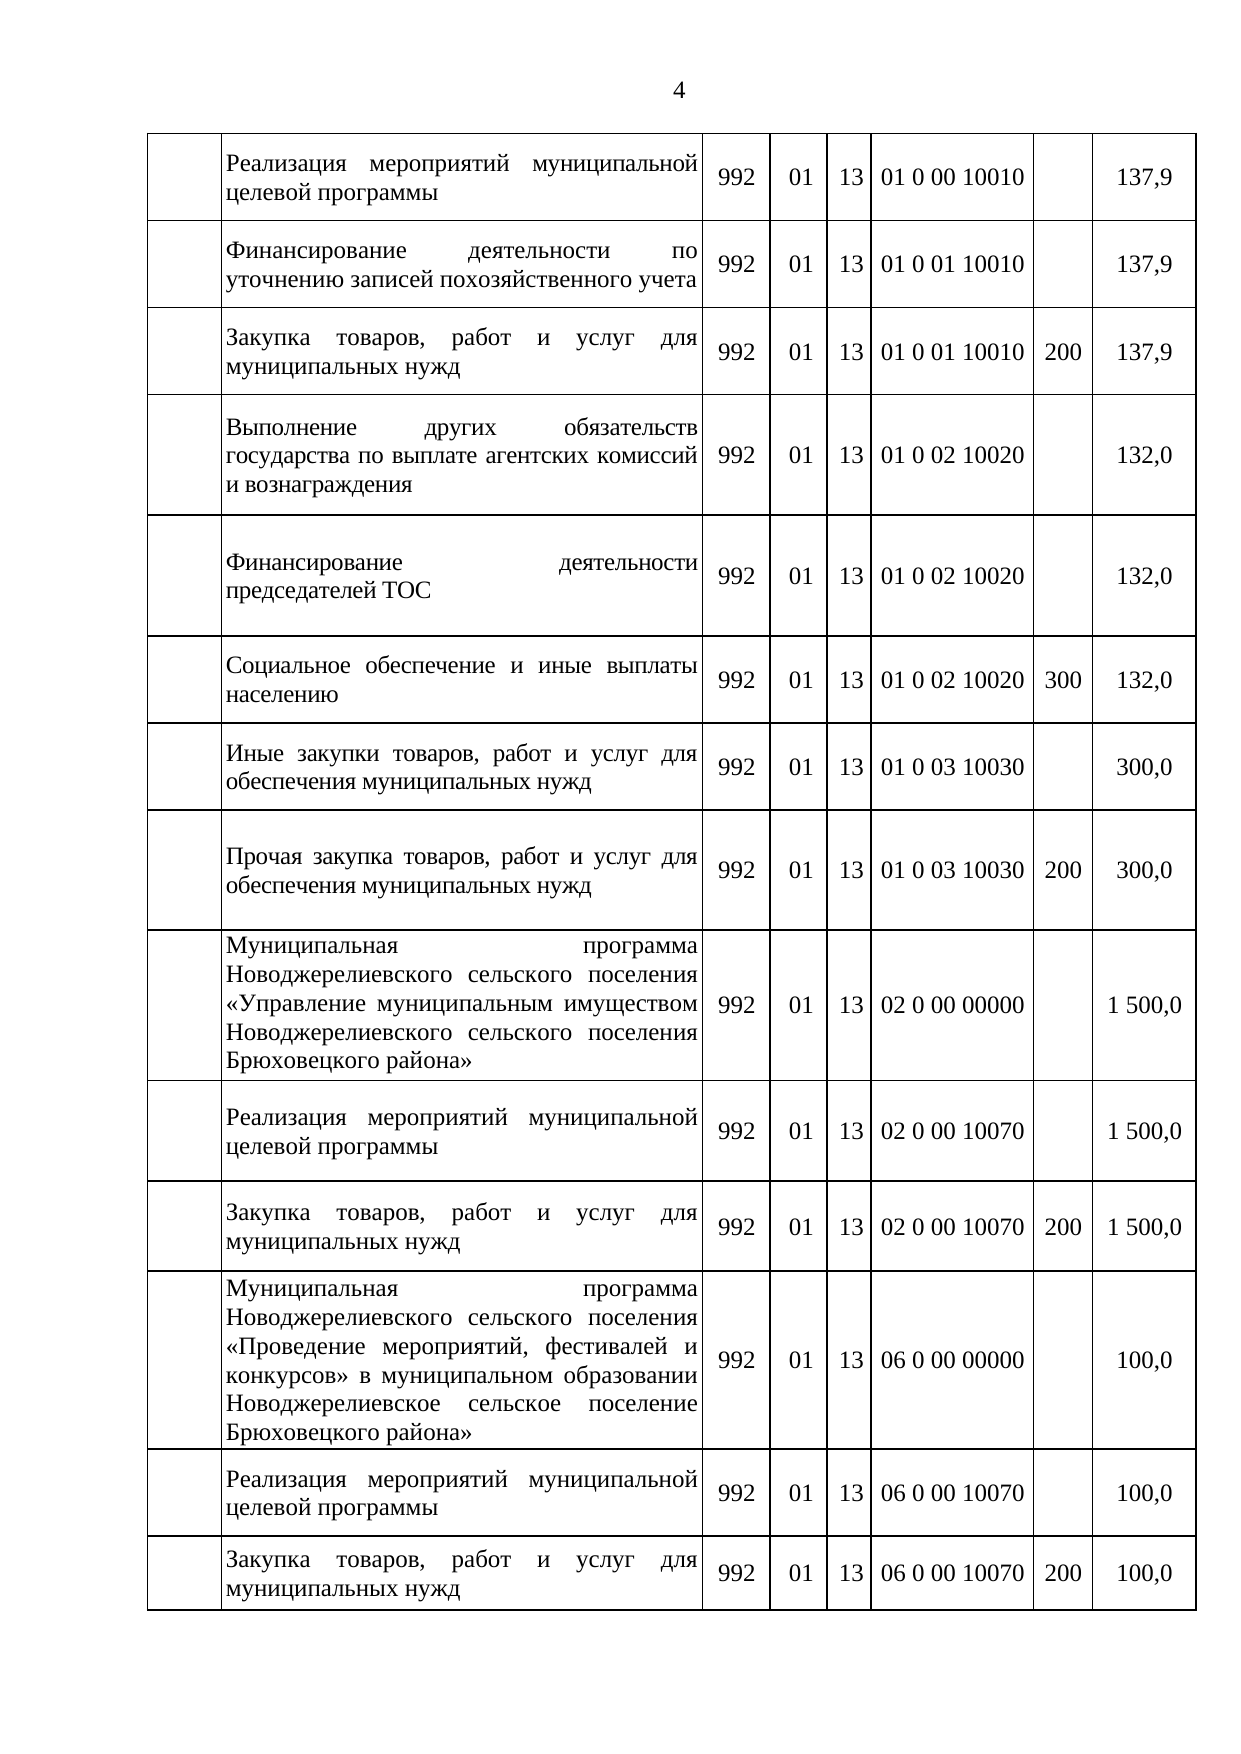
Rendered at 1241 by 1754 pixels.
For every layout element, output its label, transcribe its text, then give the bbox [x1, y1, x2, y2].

table_cell 300,0 [1093, 811, 1195, 929]
table_cell 02 0 00 10070 [872, 1182, 1033, 1270]
table_cell Закупка товаров, работ и услуг для муниципальных нужд [222, 1182, 702, 1270]
table_cell 13 [828, 1182, 870, 1270]
table_cell 01 0 00 10010 [872, 134, 1033, 219]
table_cell 300,0 [1093, 724, 1195, 809]
table_cell 200 [1034, 1182, 1092, 1270]
table_cell 992 [703, 811, 769, 929]
table_cell 1 500,0 [1093, 1081, 1195, 1180]
table_cell 13 [828, 637, 870, 722]
table_cell 01 0 03 10030 [872, 811, 1033, 929]
table_cell 13 [828, 1537, 870, 1609]
table_cell [148, 931, 221, 1079]
table_cell Муниципальная программа Новоджерелиевского сельского поселения «Управление муниципальным имуществом Новоджерелиевского сельского поселения Брюховецкого района» [222, 931, 702, 1079]
table_cell 01 [771, 931, 826, 1079]
table_cell [1034, 724, 1092, 809]
table_cell 01 [771, 221, 826, 307]
table_cell Прочая закупка товаров, работ и услуг для обеспечения муниципальных нужд [222, 811, 702, 929]
table_cell [1034, 931, 1092, 1079]
table_cell 992 [703, 221, 769, 307]
table_cell [148, 1537, 221, 1609]
table_cell [148, 637, 221, 722]
table_cell 100,0 [1093, 1450, 1195, 1535]
table_cell 02 0 00 10070 [872, 1081, 1033, 1180]
table_cell [148, 1272, 221, 1448]
table_cell 13 [828, 1081, 870, 1180]
table_cell 01 [771, 1182, 826, 1270]
table_cell 13 [828, 931, 870, 1079]
table_cell 137,9 [1093, 134, 1195, 219]
table_cell 01 [771, 395, 826, 514]
table_cell [1034, 516, 1092, 635]
table_cell 13 [828, 724, 870, 809]
table_cell Финансирование деятельности по уточнению записей похозяйственного учета [222, 221, 702, 307]
table_cell 01 [771, 516, 826, 635]
table_cell Реализация мероприятий муниципальной целевой программы [222, 1450, 702, 1535]
table_cell 132,0 [1093, 637, 1195, 722]
table_cell 06 0 00 00000 [872, 1272, 1033, 1448]
table_cell 992 [703, 1272, 769, 1448]
table_cell Иные закупки товаров, работ и услуг для обеспечения муниципальных нужд [222, 724, 702, 809]
table_cell 992 [703, 308, 769, 394]
table_cell 100,0 [1093, 1272, 1195, 1448]
table_cell 1 500,0 [1093, 931, 1195, 1079]
table_cell [1034, 395, 1092, 514]
table_cell Закупка товаров, работ и услуг для муниципальных нужд [222, 308, 702, 394]
table_cell [1034, 1450, 1092, 1535]
table_cell 01 [771, 811, 826, 929]
table_cell 01 [771, 1537, 826, 1609]
table_cell [148, 395, 221, 514]
table_cell [148, 1081, 221, 1180]
table_cell 200 [1034, 308, 1092, 394]
table_cell 01 0 02 10020 [872, 637, 1033, 722]
table_cell Реализация мероприятий муниципальной целевой программы [222, 1081, 702, 1180]
table_cell 01 0 01 10010 [872, 221, 1033, 307]
table_cell 992 [703, 134, 769, 219]
table_cell Закупка товаров, работ и услуг для муниципальных нужд [222, 1537, 702, 1609]
table_cell 992 [703, 1537, 769, 1609]
table_cell Выполнение других обязательств государства по выплате агентских комиссий и вознаграждения [222, 395, 702, 514]
table_cell 200 [1034, 811, 1092, 929]
table_cell [148, 1182, 221, 1270]
table_cell 01 [771, 724, 826, 809]
table_cell 01 0 01 10010 [872, 308, 1033, 394]
table_cell 132,0 [1093, 395, 1195, 514]
table_cell 01 [771, 637, 826, 722]
table_cell 132,0 [1093, 516, 1195, 635]
table_cell Реализация мероприятий муниципальной целевой программы [222, 134, 702, 219]
table_cell 13 [828, 1272, 870, 1448]
table_cell 01 [771, 134, 826, 219]
table_cell 137,9 [1093, 308, 1195, 394]
table_cell [1034, 1081, 1092, 1180]
table_cell 01 0 03 10030 [872, 724, 1033, 809]
table_cell [148, 308, 221, 394]
table_cell [1034, 221, 1092, 307]
table_cell 992 [703, 1081, 769, 1180]
table_cell 01 0 02 10020 [872, 395, 1033, 514]
table_cell [148, 221, 221, 307]
table_cell [1034, 1272, 1092, 1448]
table_cell [148, 811, 221, 929]
table_cell 992 [703, 395, 769, 514]
table_cell 13 [828, 134, 870, 219]
table_cell [148, 134, 221, 219]
table_cell 01 [771, 1272, 826, 1448]
table_cell 13 [828, 308, 870, 394]
table_cell 06 0 00 10070 [872, 1537, 1033, 1609]
table_cell [148, 516, 221, 635]
table_cell 992 [703, 637, 769, 722]
table_cell Муниципальная программа Новоджерелиевского сельского поселения «Проведение мероприятий, фестивалей и конкурсов» в муниципальном образовании Новоджерелиевское сельское поселение Брюховецкого района» [222, 1272, 702, 1448]
table_cell 13 [828, 395, 870, 514]
table_cell Финансирование деятельности председателей ТОС [222, 516, 702, 635]
table_cell 992 [703, 516, 769, 635]
table_cell 992 [703, 1182, 769, 1270]
table_cell 01 0 02 10020 [872, 516, 1033, 635]
table_cell [148, 724, 221, 809]
table_cell 300 [1034, 637, 1092, 722]
table_cell 01 [771, 1081, 826, 1180]
table_cell 13 [828, 516, 870, 635]
table_cell 13 [828, 1450, 870, 1535]
table_cell 02 0 00 00000 [872, 931, 1033, 1079]
table_cell 1 500,0 [1093, 1182, 1195, 1270]
table_cell 992 [703, 724, 769, 809]
table_cell 200 [1034, 1537, 1092, 1609]
table_cell 01 [771, 308, 826, 394]
table_cell 992 [703, 1450, 769, 1535]
table_cell 992 [703, 931, 769, 1079]
table_cell 100,0 [1093, 1537, 1195, 1609]
table_cell [148, 1450, 221, 1535]
table_cell 137,9 [1093, 221, 1195, 307]
table_cell 01 [771, 1450, 826, 1535]
table_cell 13 [828, 811, 870, 929]
table_cell Социальное обеспечение и иные выплаты населению [222, 637, 702, 722]
table_cell 06 0 00 10070 [872, 1450, 1033, 1535]
table_cell [1034, 134, 1092, 219]
table_cell 13 [828, 221, 870, 307]
